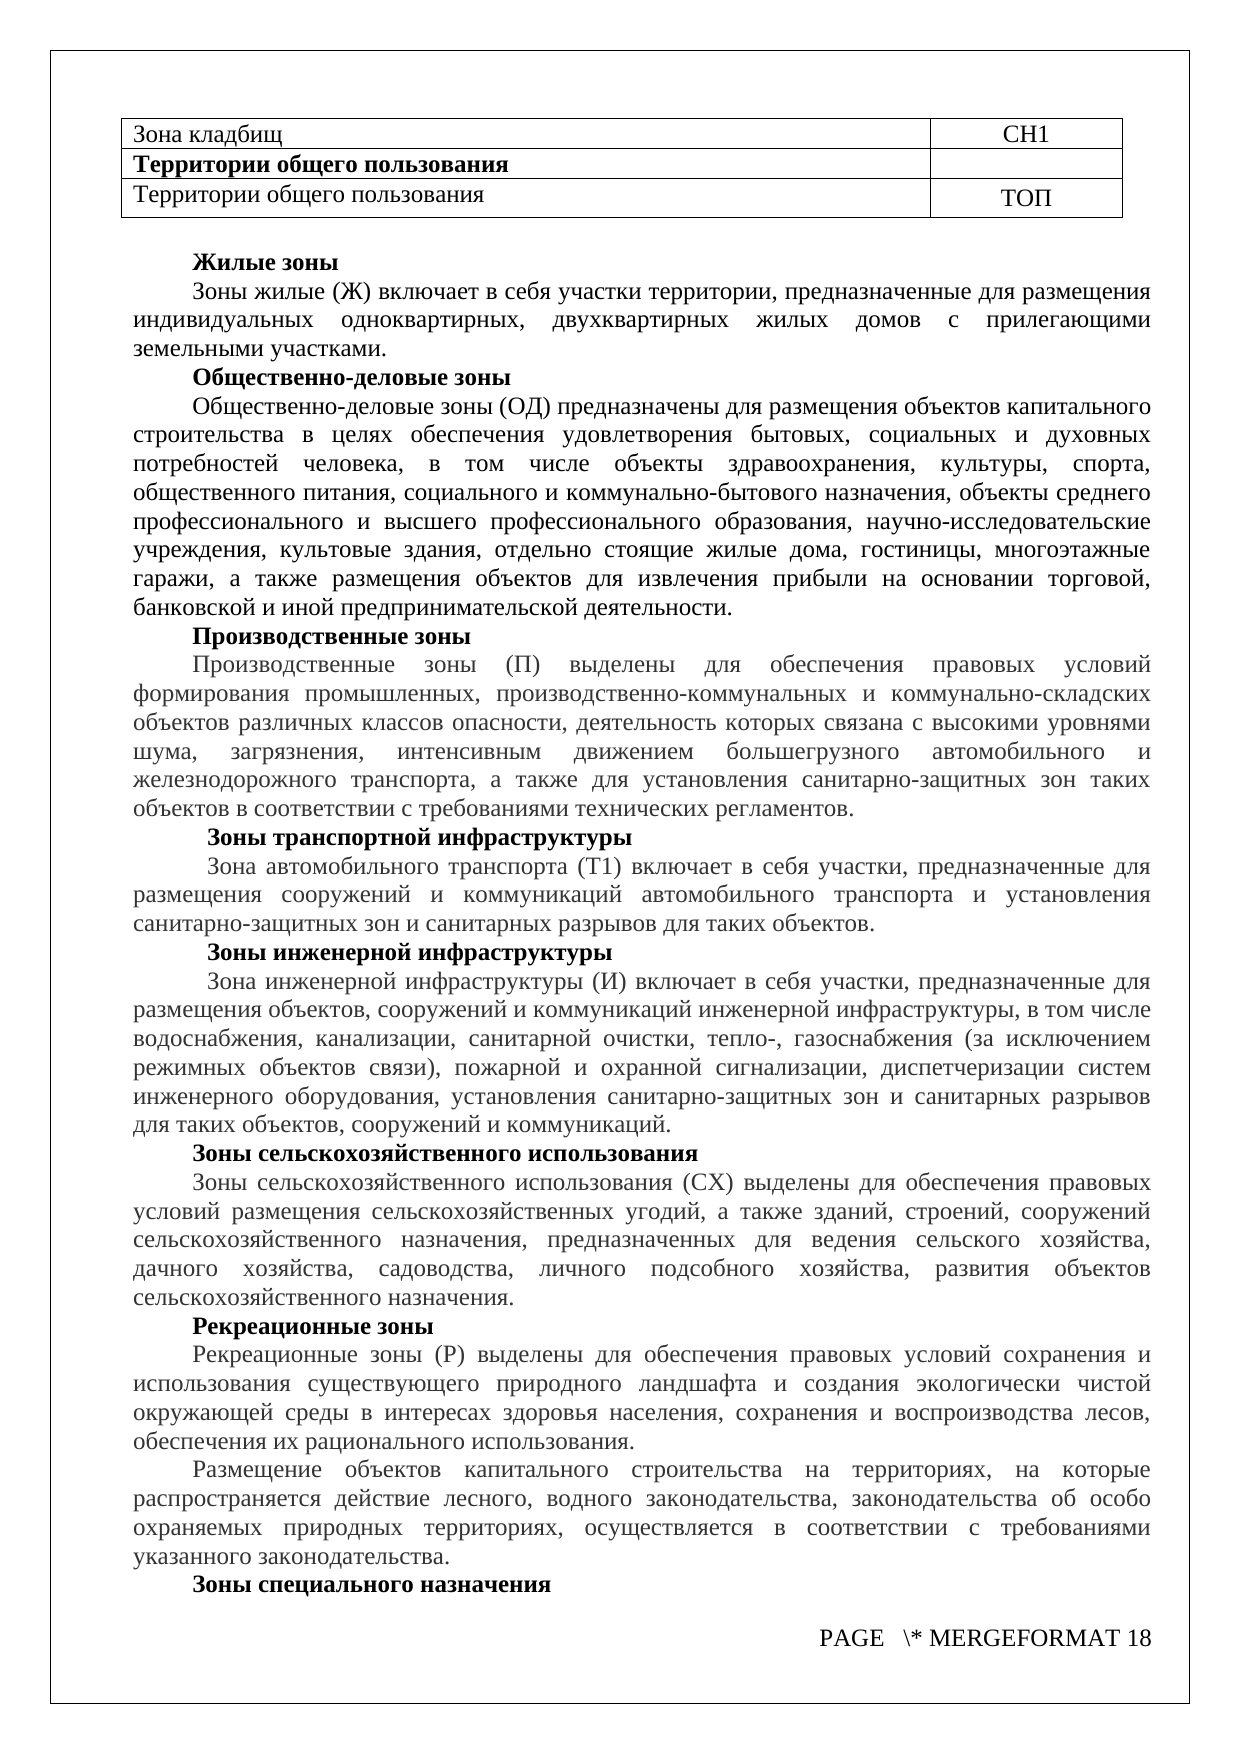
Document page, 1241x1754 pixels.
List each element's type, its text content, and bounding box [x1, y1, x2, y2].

text Зоны сельскохозяйственного использования [133, 1138, 1152, 1167]
text Размещение объектов капитального строительства на территориях, на которые распространяется действие лесного, водного законодательства, законодательства об особо охраняемых природных территориях, осуществляется в соответствии с требованиями указанного законодательства. [133, 1454, 1152, 1569]
text Рекреационные зоны [133, 1311, 1152, 1339]
table_cell СН1 [931, 119, 1122, 148]
text Зоны специального назначения [133, 1569, 1152, 1598]
text Общественно-деловые зоны (ОД) предназначены для размещения объектов капитального строительства в целях обеспечения удовлетворения бытовых, социальных и духовных потребностей человека, в том числе объекты здравоохранения, культуры, спорта, общественного питания, социального и коммунально-бытового назначения, объекты среднего профессионального и высшего профессионального образования, научно-исследовательские учреждения, культовые здания, отдельно стоящие жилые дома, гостиницы, многоэтажные гаражи, а также размещения объектов для извлечения прибыли на основании торговой, банковской и иной предпринимательской деятельности. [133, 391, 1152, 621]
text Зона автомобильного транспорта (Т1) включает в себя участки, предназначенные для размещения сооружений и коммуникаций автомобильного транспорта и установления санитарно-защитных зон и санитарных разрывов для таких объектов. [133, 851, 1152, 937]
text Зона инженерной инфраструктуры (И) включает в себя участки, предназначенные для размещения объектов, сооружений и коммуникаций инженерной инфраструктуры, в том числе водоснабжения, канализации, санитарной очистки, тепло-, газоснабжения (за исключением режимных объектов связи), пожарной и охранной сигнализации, диспетчеризации систем инженерного оборудования, установления санитарно-защитных зон и санитарных разрывов для таких объектов, сооружений и коммуникаций. [133, 966, 1152, 1138]
text Производственные зоны [133, 621, 1152, 649]
table_cell Территории общего пользования [122, 179, 930, 217]
text Зоны транспортной инфраструктуры [133, 822, 1152, 851]
text Производственные зоны (П) выделены для обеспечения правовых условий формирования промышленных, производственно-коммунальных и коммунально-складских объектов различных классов опасности, деятельность которых связана с высокими уровнями шума, загрязнения, интенсивным движением большегрузного автомобильного и железнодорожного транспорта, а также для установления санитарно-защитных зон таких объектов в соответствии с требованиями технических регламентов. [133, 649, 1152, 822]
text Зоны сельскохозяйственного использования (СХ) выделены для обеспечения правовых условий размещения сельскохозяйственных угодий, а также зданий, строений, сооружений сельскохозяйственного назначения, предназначенных для ведения сельского хозяйства, дачного хозяйства, садоводства, личного подсобного хозяйства, развития объектов сельскохозяйственного назначения. [133, 1167, 1152, 1311]
table_cell Территории общего пользования [122, 149, 930, 178]
text Зоны инженерной инфраструктуры [133, 937, 1152, 966]
text Зоны жилые (Ж) включает в себя участки территории, предназначенные для размещения индивидуальных одноквартирных, двухквартирных жилых домов с прилегающими земельными участками. [133, 276, 1152, 362]
text Рекреационные зоны (Р) выделены для обеспечения правовых условий сохранения и использования существующего природного ландшафта и создания экологически чистой окружающей среды в интересах здоровья населения, сохранения и воспроизводства лесов, обеспечения их рационального использования. [133, 1339, 1152, 1454]
text Жилые зоны [133, 247, 1152, 276]
table_cell ТОП [931, 179, 1122, 217]
table_cell Зона кладбищ [122, 119, 930, 148]
table_cell [931, 149, 1122, 178]
text Общественно-деловые зоны [133, 362, 1152, 391]
